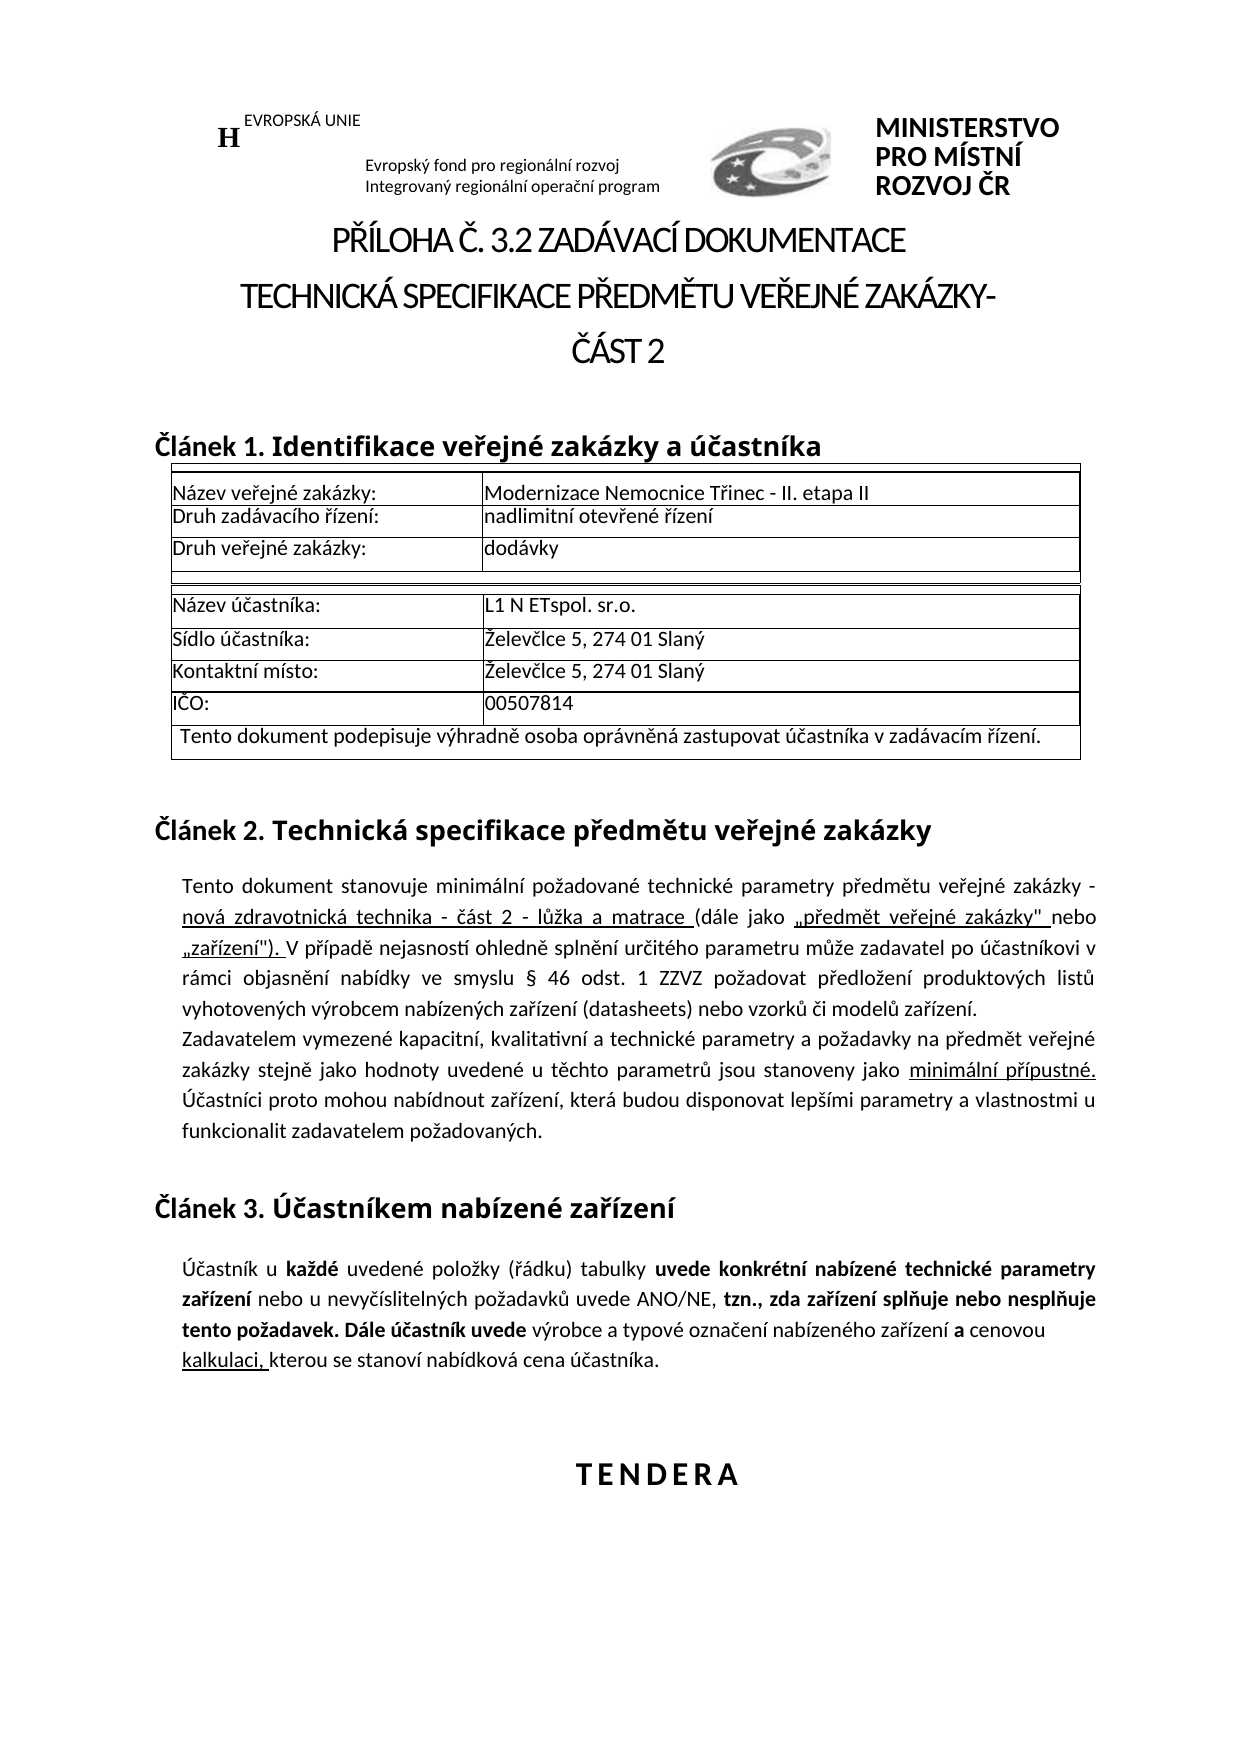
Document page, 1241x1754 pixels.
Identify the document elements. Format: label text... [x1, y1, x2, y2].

table_header Název veřejné zakázky: [172, 473, 482, 505]
table_cell 00507814 [484, 693, 1079, 725]
text Účastník u každé uvedené položky (řádku) tabulky uvede konkrétní nabízené technické parametry zařízení nebo u nevyčíslitelných požadavků uvede ANO/NE, tzn., zda zařízení splňuje nebo nesplňuje tento požadavek. Dále účastník uvede výrobce a typové označení nabízeného zařízení a cenovou [182, 1252, 1096, 1343]
table_cell Druh veřejné zakázky: [172, 538, 482, 571]
text ČÁST 2 [155, 319, 1084, 375]
table_header Název účastníka: [172, 595, 483, 628]
table_cell dodávky [483, 538, 1079, 571]
table_cell nadlimitní otevřené řízení [483, 506, 1079, 537]
text Tento dokument podepisuje výhradně osoba oprávněná zastupovat účastníka v zadávacím řízení. [180, 726, 1071, 748]
table_cell Želevčlce 5, 274 01 Slaný [484, 661, 1079, 691]
text Článek 2. Technická specifikace předmětu veřejné zakázky [155, 817, 1096, 846]
text Evropský fond pro regionální rozvoj Integrovaný regionální operační program [365, 153, 1096, 197]
text Článek 1. Identifikace veřejné zakázky a účastníka [155, 433, 1096, 462]
text PŘÍLOHA Č. 3.2 ZADÁVACÍ DOKUMENTACE TECHNICKÁ SPECIFIKACE PŘEDMĚTU VEŘEJNÉ ZAKÁZKY- [155, 208, 1084, 319]
table_cell IČO: [172, 693, 483, 725]
text TENDERA [576, 1459, 1096, 1492]
text Zadavatelem vymezené kapacitní, kvalitativní a technické parametry a požadavky na předmět veřejné zakázky stejně jako hodnoty uvedené u těchto parametrů jsou stanoveny jako minimální přípustné. Účastníci proto mohou nabídnout zařízení, která budou disponovat lepšími parametry a vlastnostmi u funkcionalit zadavatelem požadovaných. [182, 1022, 1096, 1144]
text Tento dokument stanovuje minimální požadované technické parametry předmětu veřejné zakázky - nová zdravotnická technika - část 2 - lůžka a matrace (dále jako „předmět veřejné zakázky" nebo „zařízení"). V případě nejasností ohledně splnění určitého parametru může zadavatel po účastníkovi v rámci objasnění nabídky ve smyslu § 46 odst. 1 ZZVZ požadovat předložení produktových listů vyhotovených výrobcem nabízených zařízení (datasheets) nebo vzorků či modelů zařízení. [182, 869, 1096, 1022]
text H EVROPSKÁ UNIE [217, 99, 1096, 153]
table_cell Kontaktní místo: [172, 661, 483, 691]
text Článek 3. Účastníkem nabízené zařízení [155, 1195, 1096, 1224]
text kalkulaci, kterou se stanoví nabídková cena účastníka. [182, 1343, 1096, 1374]
table_header Modernizace Nemocnice Třinec - II. etapa II [483, 473, 1079, 505]
table_cell Druh zadávacího řízení: [172, 506, 482, 537]
table_header L1 N ETspol. sr.o. [484, 595, 1079, 628]
table_cell Želevčlce 5, 274 01 Slaný [484, 629, 1079, 660]
table_cell Sídlo účastníka: [172, 629, 483, 660]
